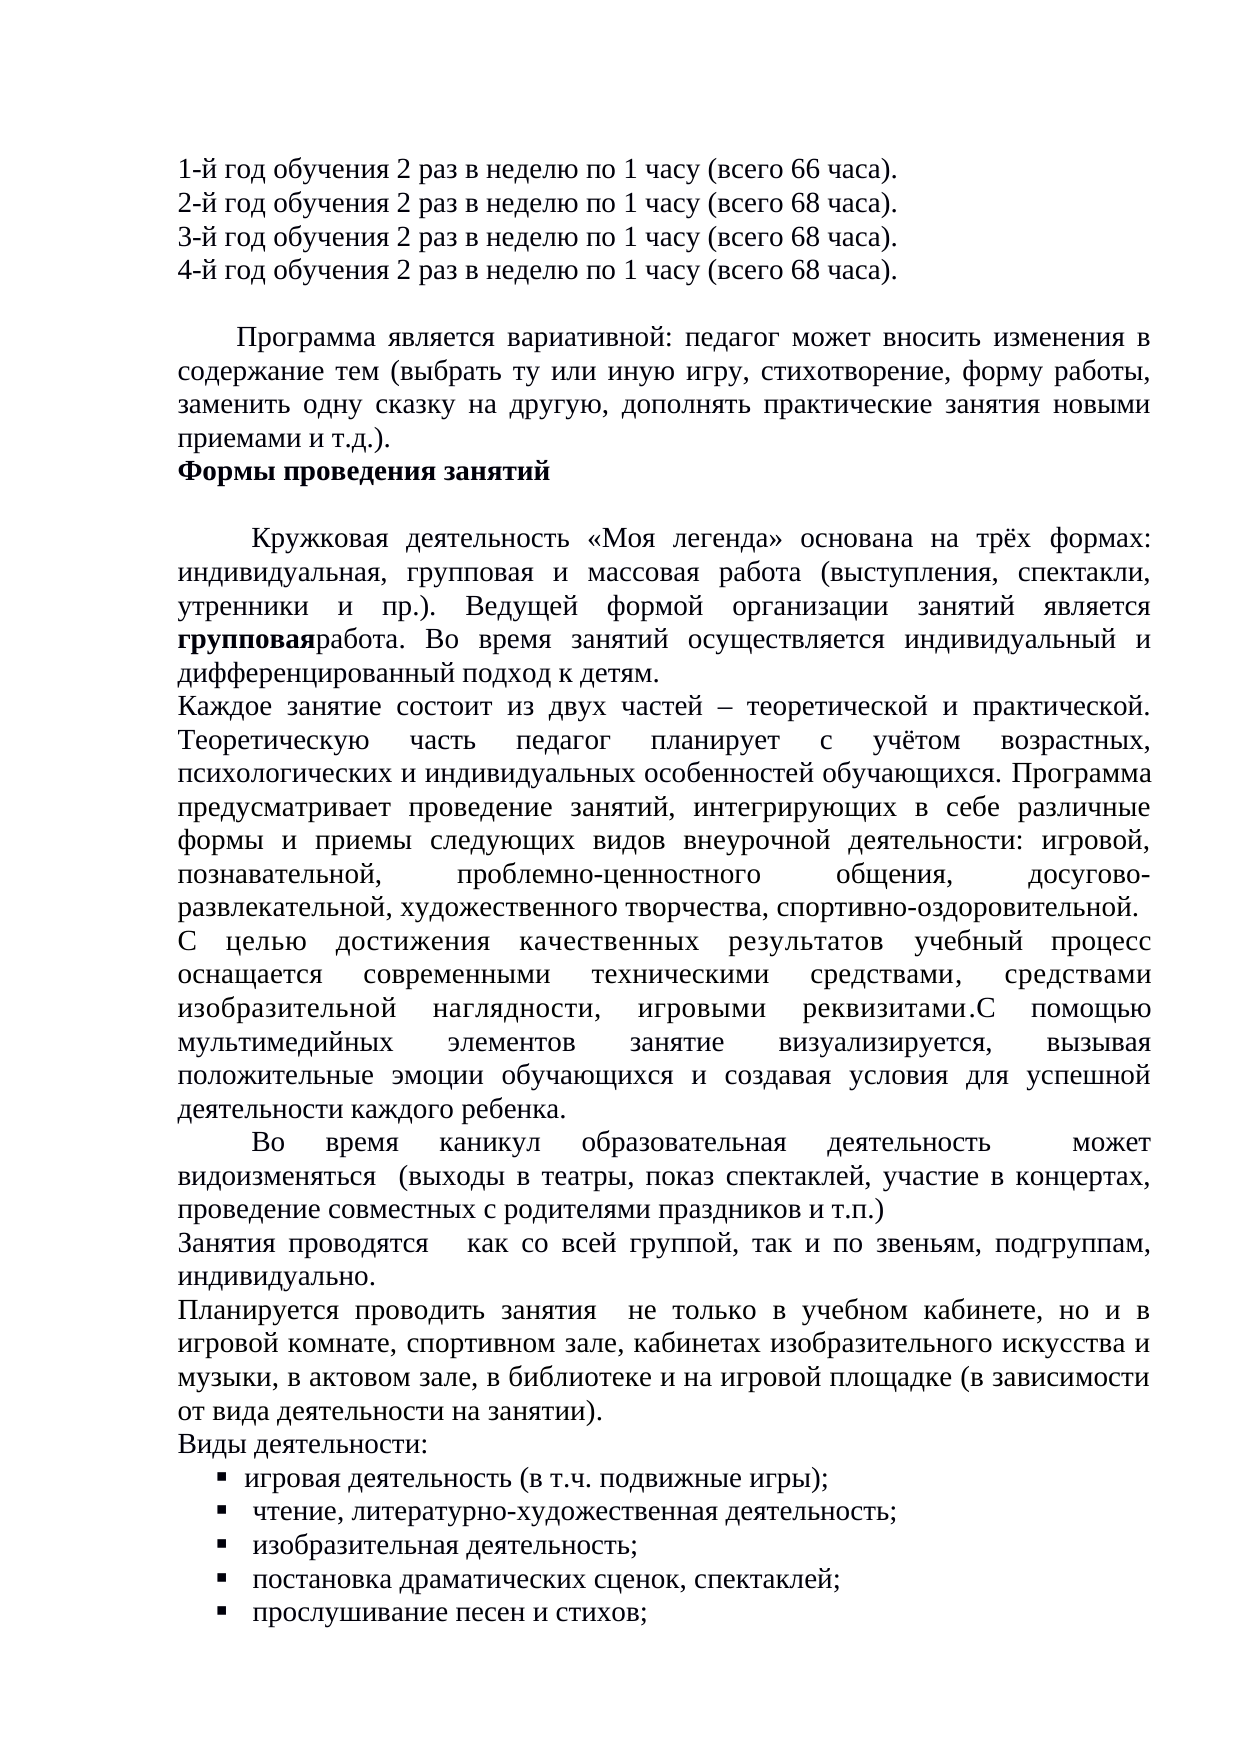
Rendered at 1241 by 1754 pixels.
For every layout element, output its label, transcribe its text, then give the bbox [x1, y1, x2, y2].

text Во время каникул образовательная деятельность может видоизменяться (выходы в театры, показ спектаклей, участие в концертах, проведение совместных с родителями праздников и т.п.) [177, 1124, 1152, 1225]
list изобразительная деятельность; [215, 1527, 1152, 1561]
list игровая деятельность (в т.ч. подвижные игры); [215, 1460, 1152, 1493]
text Виды деятельности: [177, 1426, 1152, 1460]
text Планируется проводить занятия не только в учебном кабинете, но и в игровой комнате, спортивном зале, кабинетах изобразительного искусства и музыки, в актовом зале, в библиотеке и на игровой площадке (в зависимости от вида деятельности на занятии). [177, 1292, 1152, 1426]
text 1-й год обучения 2 раз в неделю по 1 часу (всего 66 часа). [177, 152, 1152, 185]
text Программа является вариативной: педагог может вносить изменения в содержание тем (выбрать ту или иную игру, стихотворение, форму работы, заменить одну сказку на другую, дополнять практические занятия новыми приемами и т.д.). [177, 319, 1152, 453]
text Формы проведения занятий [177, 453, 1152, 487]
text Кружковая деятельность «Моя легенда» основана на трёх формах: индивидуальная, групповая и массовая работа (выступления, спектакли, утренники и пр.). Ведущей формой организации занятий является групповаяработа. Во время занятий осуществляется индивидуальный и дифференцированный подход к детям. [177, 521, 1152, 688]
text 2-й год обучения 2 раз в неделю по 1 часу (всего 68 часа). [177, 185, 1152, 219]
text 4-й год обучения 2 раз в неделю по 1 часу (всего 68 часа). [177, 252, 1152, 286]
text 3-й год обучения 2 раз в неделю по 1 часу (всего 68 часа). [177, 219, 1152, 252]
list прослушивание песен и стихов; [215, 1594, 1152, 1628]
text С целью достижения качественных результатов учебный процесс оснащается современными техническими средствами, средствами изобразительной наглядности, игровыми реквизитами.С помощью мультимедийных элементов занятие визуализируется, вызывая положительные эмоции обучающихся и создавая условия для успешной деятельности каждого ребенка. [177, 923, 1152, 1124]
text Каждое занятие состоит из двух частей – теоретической и практической. Теоретическую часть педагог планирует с учётом возрастных, психологических и индивидуальных особенностей обучающихся. Программа предусматривает проведение занятий, интегрирующих в себе различные формы и приемы следующих видов внеурочной деятельности: игровой, познавательной, проблемно-ценностного общения, досугово-развлекательной, художественного творчества, спортивно-оздоровительной. [177, 688, 1152, 923]
list постановка драматических сценок, спектаклей; [215, 1561, 1152, 1594]
text Занятия проводятся как со всей группой, так и по звеньям, подгруппам, индивидуально. [177, 1225, 1152, 1292]
list чтение, литературно-художественная деятельность; [215, 1493, 1152, 1527]
